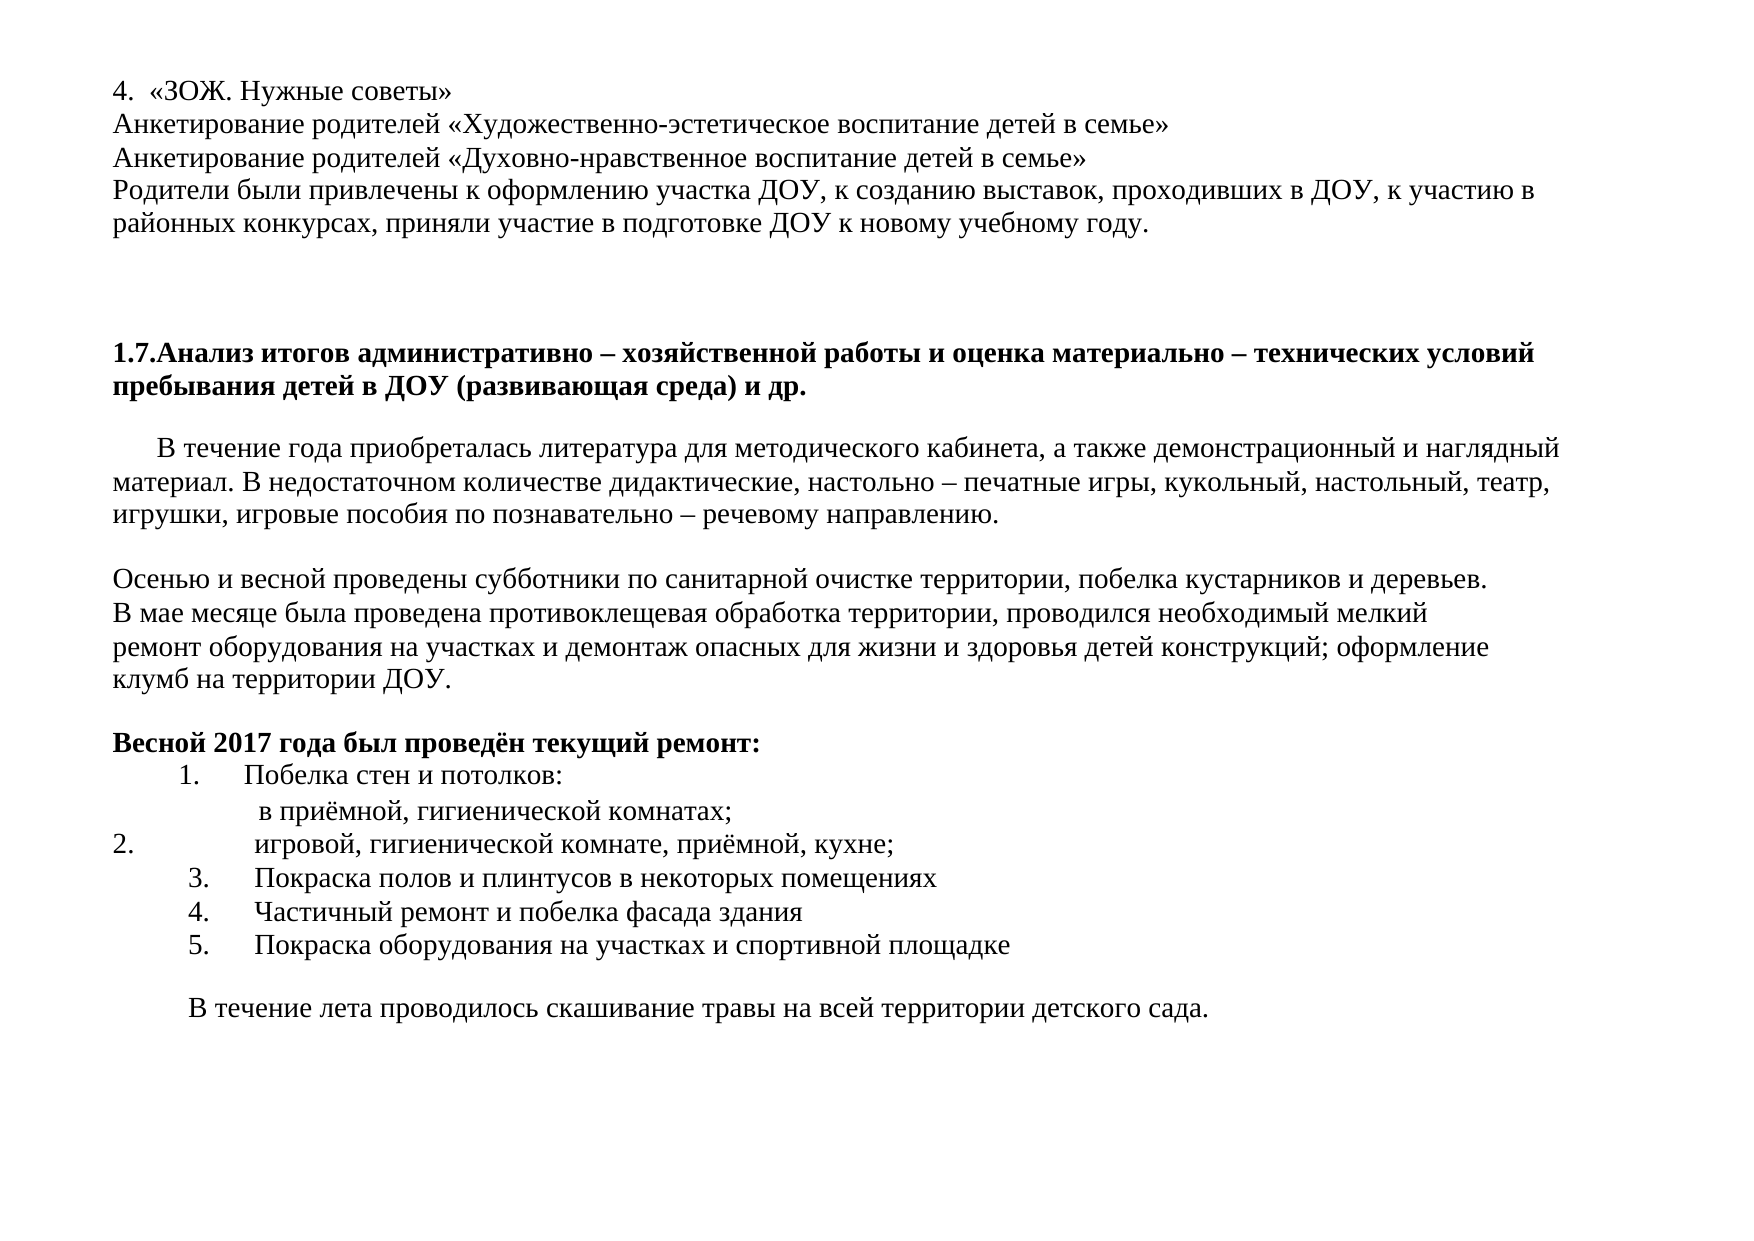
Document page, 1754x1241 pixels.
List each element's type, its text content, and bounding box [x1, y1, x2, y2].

text 4. «ЗОЖ. Нужные советы» [112, 73, 1642, 106]
text Весной 2017 года был проведён текущий ремонт: [112, 725, 1642, 758]
list Покраска полов и плинтусов в некоторых помещениях [188, 860, 1642, 894]
text Родители были привлечены к оформлению участка ДОУ, к созданию выставок, проходивших в ДОУ, к участию в районных конкурсах, приняли участие в подготовке ДОУ к новому учебному году. [112, 173, 1573, 239]
text Анкетирование родителей «Художественно-эстетическое воспитание детей в семье» [112, 106, 1642, 140]
text 1.7.Анализ итогов административно – хозяйственной работы и оценка материально – технических условий пребывания детей в ДОУ (развивающая среда) и др. [112, 336, 1619, 401]
list Покраска оборудования на участках и спортивной площадке [188, 927, 1642, 961]
list игровой, гигиенической комнате, приёмной, кухне; [112, 827, 1642, 860]
list течение года приобреталась литература для методического кабинета, а также демонстрационный и наглядный материал. В недостаточном количестве дидактические, настольно – печатные игры, кукольный, настольный, театр, игрушки, игровые пособия по познавательно – речевому направлению. [112, 432, 1575, 530]
text Анкетирование родителей «Духовно-нравственное воспитание детей в семье» [112, 140, 1642, 173]
text Осенью и весной проведены субботники по санитарной очистке территории, побелка кустарников и деревьев. [112, 561, 1642, 595]
list мае месяце была проведена противоклещевая обработка территории, проводился необходимый мелкий ремонт оборудования на участках и демонтаж опасных для жизни и здоровья детей конструкций; оформление клумб на территории ДОУ. [112, 597, 1512, 695]
text 1. Побелка стен и потолков: [112, 758, 1642, 791]
list Частичный ремонт и побелка фасада здания [188, 894, 1642, 927]
list течение лета проводилось скашивание травы на всей территории детского сада. [188, 990, 1642, 1023]
text в приёмной, гигиенической комнатах; [112, 793, 1642, 827]
